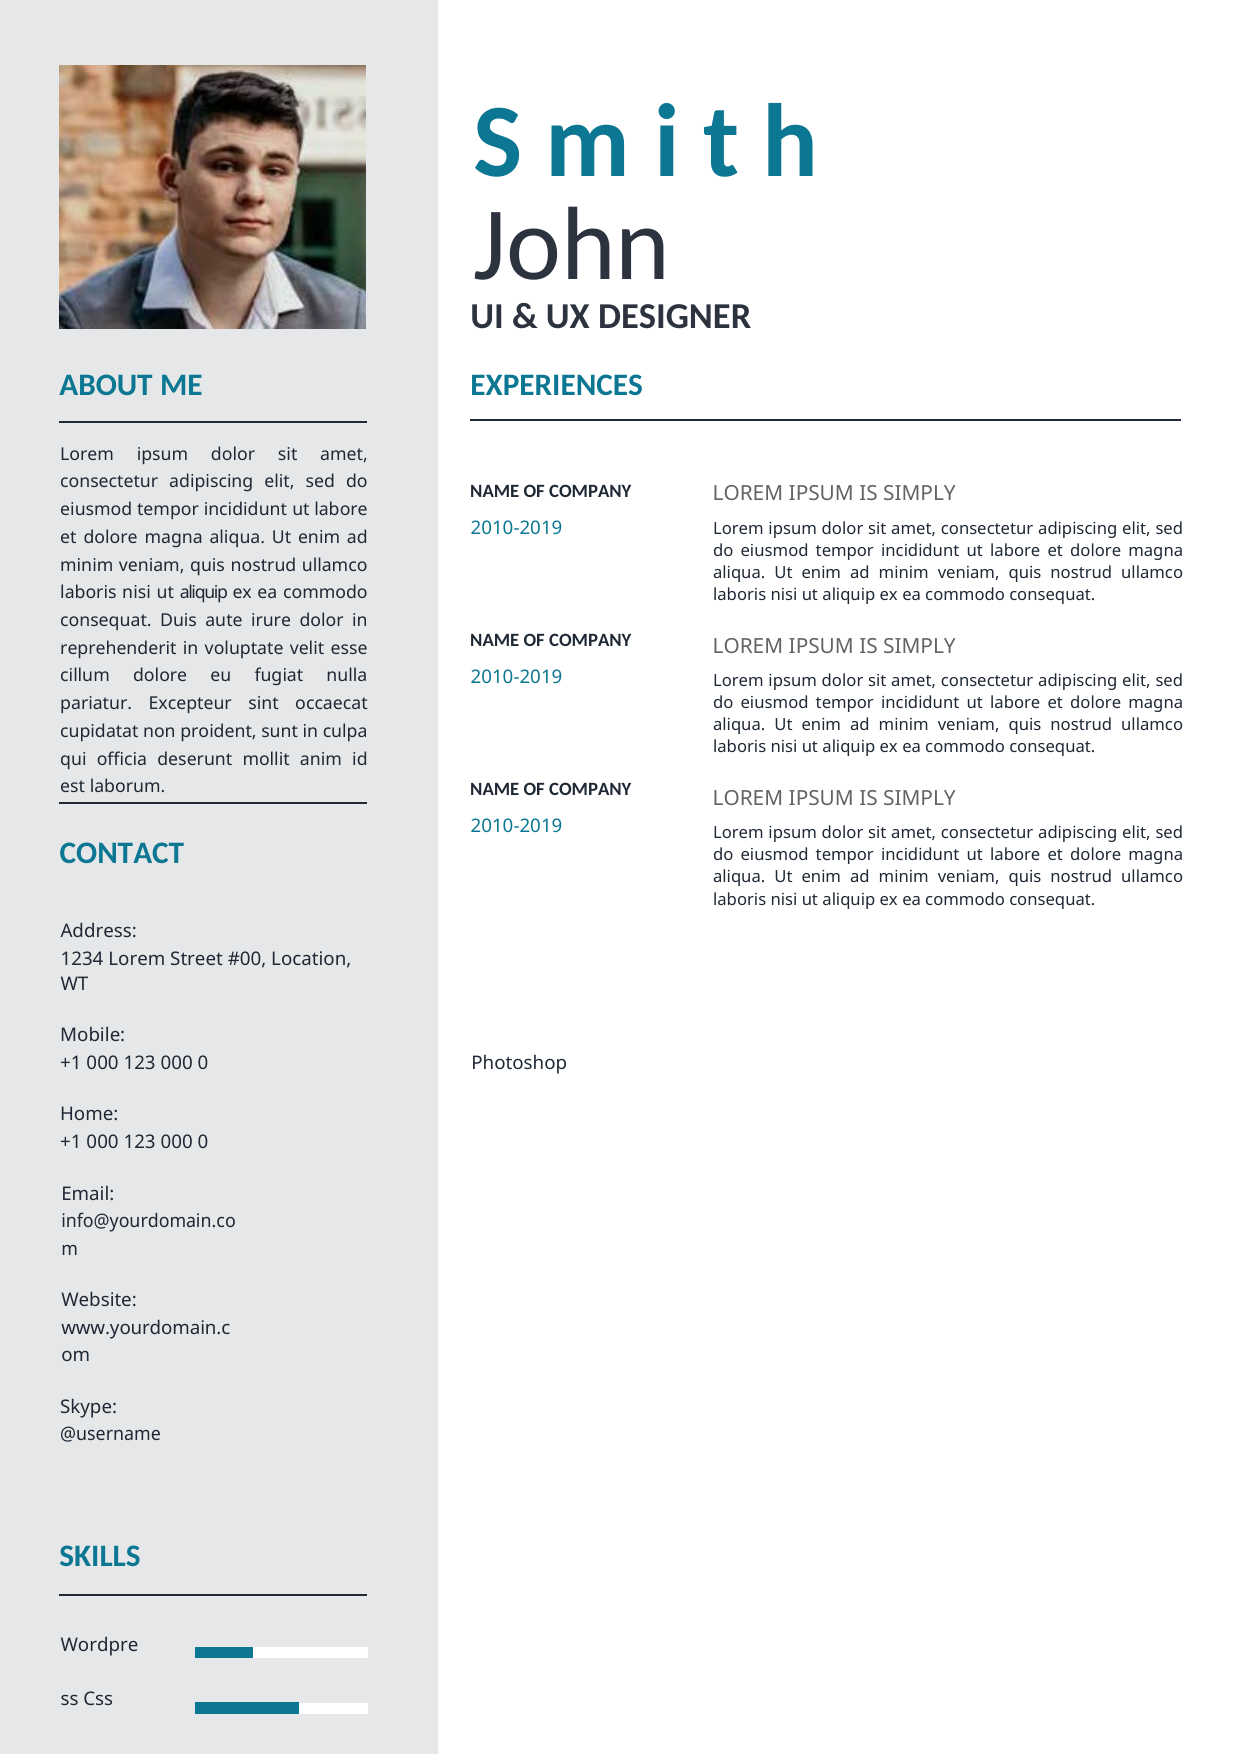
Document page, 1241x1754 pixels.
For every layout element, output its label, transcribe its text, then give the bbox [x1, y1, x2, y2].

subtitle ABOUT ME EXPERIENCES [59, 365, 1194, 403]
picture [59, 65, 366, 329]
text 2010-2019 [470, 663, 635, 688]
text Address: [60, 917, 372, 942]
text +1 000 123 000 0 [60, 1049, 238, 1074]
text Home: [60, 1101, 238, 1126]
text NAME OF COMPANY [470, 628, 635, 651]
subtitle Mobile: [60, 1021, 238, 1047]
text 1234 Lorem Street #00, Location, WT [60, 945, 372, 996]
text LOREM IPSUM IS SIMPLY [712, 478, 1194, 507]
text Skype: @username [60, 1393, 194, 1446]
text Website: www.yourdomain.com [61, 1287, 233, 1367]
text Email: info@yourdomain.com [61, 1180, 238, 1260]
text CONTACT [59, 833, 372, 872]
text S m i t h [473, 90, 1194, 198]
text LOREM IPSUM IS SIMPLY [712, 631, 1194, 659]
text Lorem ipsum dolor sit amet, consectetur adipiscing elit, sed do eiusmod tempor incididunt ut labore et dolore magna aliqua. Ut enim ad minim veniam, quis nostrud ullamco laboris nisi ut aliquip ex ea commodo consequat. [713, 669, 1183, 758]
text NAME OF COMPANY [470, 777, 635, 800]
text Lorem ipsum dolor sit amet, consectetur adipiscing elit, sed do eiusmod tempor incididunt ut labore et dolore magna aliqua. Ut enim ad minim veniam, quis nostrud ullamco laboris nisi ut aliquip ex ea commodo consequat. [713, 516, 1183, 606]
text 2010-2019 [470, 812, 635, 837]
text Lorem ipsum dolor sit amet, consectetur adipiscing elit, sed do eiusmod tempor incididunt ut labore et dolore magna aliqua. Ut enim ad minim veniam, quis nostrud ullamco laboris nisi ut aliquip ex ea commodo consequat. [713, 821, 1183, 910]
text NAME OF COMPANY [470, 479, 635, 502]
text +1 000 123 000 0 [60, 1128, 238, 1154]
text 2010-2019 [470, 514, 635, 539]
text UI & UX DESIGNER [470, 299, 1194, 336]
text Wordpress Css Photoshop [471, 1021, 1101, 1075]
text Lorem ipsum dolor sit amet, consectetur adipiscing elit, sed do eiusmod tempor incididunt ut labore et dolore magna aliqua. Ut enim ad minim veniam, quis nostrud ullamco laboris nisi ut aliquip ex ea commodo consequat. Duis aute irure dolor in reprehenderit in voluptate velit esse cillum dolore eu fugiat nulla pariatur. Excepteur sint occaecat cupidatat non proident, sunt in culpa qui oﬃcia deserunt mollit anim id est laborum. [60, 441, 368, 798]
text Wordpress Css Photoshop [60, 1602, 145, 1711]
subtitle LOREM IPSUM IS SIMPLY [712, 783, 1194, 811]
text John [473, 198, 1194, 299]
text SKILLS [59, 1536, 238, 1574]
